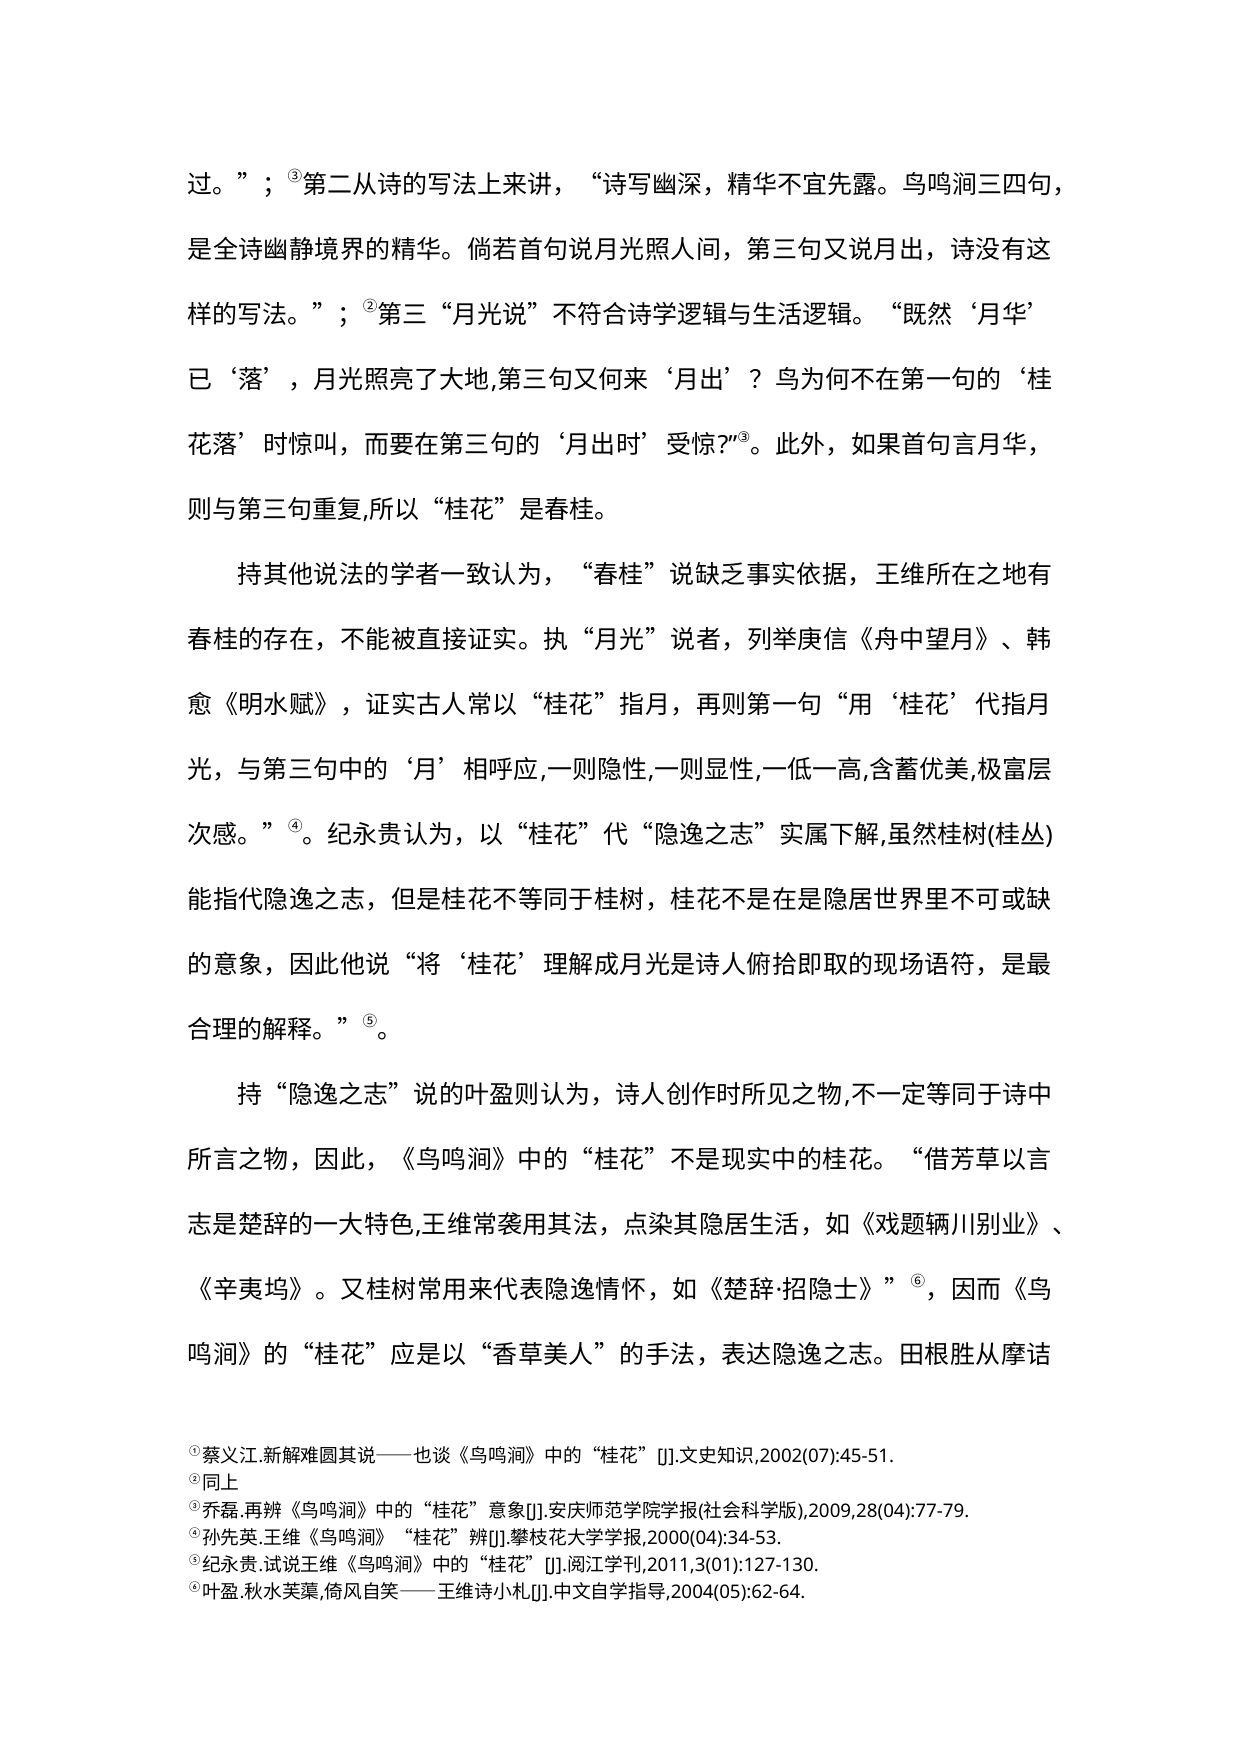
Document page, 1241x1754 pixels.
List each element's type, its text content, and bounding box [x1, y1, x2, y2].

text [187, 1060, 1053, 1385]
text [187, 150, 1053, 540]
text 持其他说法的学者一致认为，“春桂”说缺乏事实依据，王维所在之地有春桂的存在，不能被直接证实。执“月光”说者，列举庚信《舟中望月》、韩愈《明水赋》，证实古人常以“桂花”指月，再则第一句“用‘桂花’代指月光，与第三句中的‘月’相呼应,一则隐性,一则显性,一低一高,含蓄优美,极富层次感。”。纪永贵认为，以“桂花”代“隐逸之志”实属下解,虽然桂树(桂丛)能指代隐逸之志，但是桂花不等同于桂树，桂花不是在是隐居世界里不可或缺的意象，因此他说“将‘桂花’理解成月光是诗人俯拾即取的现场语符，是最合理的解释。”。 [187, 540, 1053, 1060]
